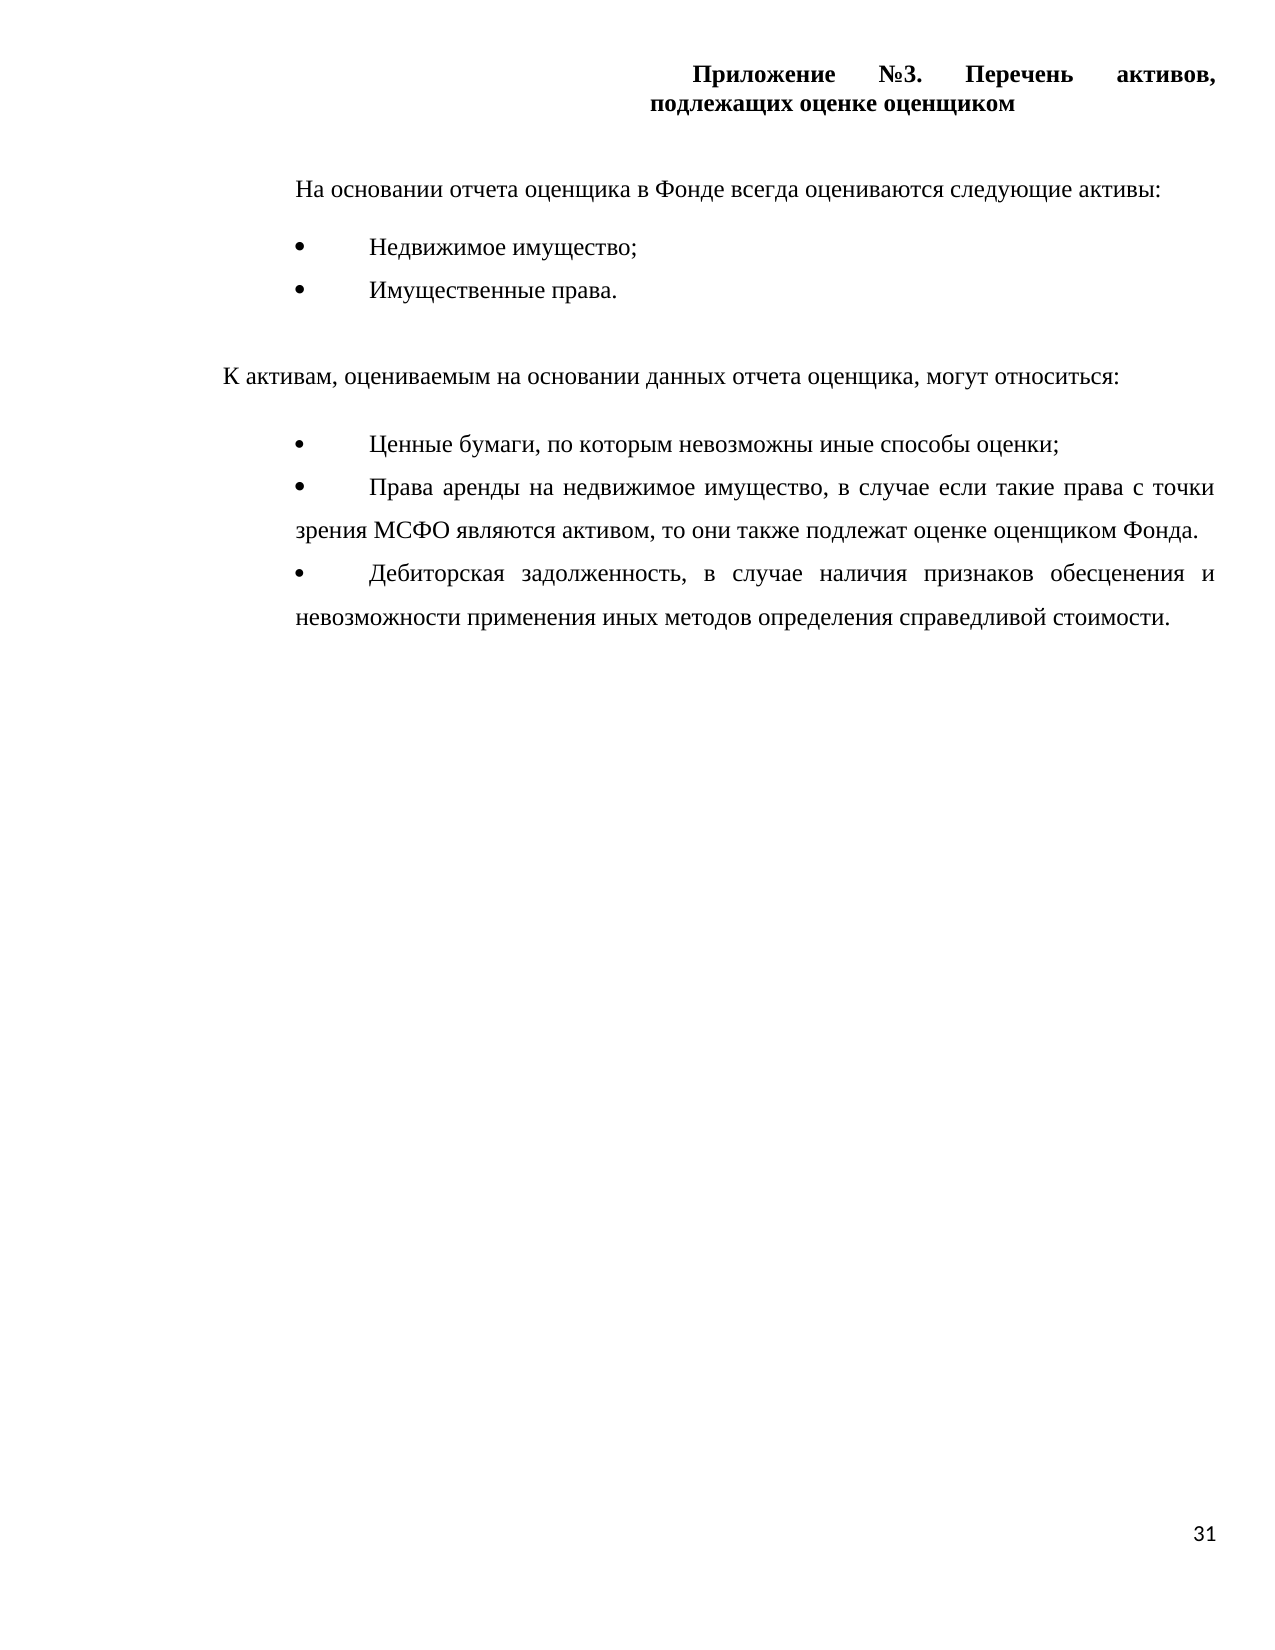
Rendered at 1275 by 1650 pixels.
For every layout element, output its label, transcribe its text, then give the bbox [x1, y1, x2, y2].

list Ценные бумаги, по которым невозможны иные способы оценки; [295, 429, 1216, 458]
list Права аренды на недвижимое имущество, в случае если такие права с точки зрения МСФО являются активом, то они также подлежат оценке оценщиком Фонда. [295, 472, 1216, 544]
text Приложение №3. Перечень активов, подлежащих оценке оценщиком [650, 59, 1216, 117]
list Имущественные права. [295, 275, 1216, 303]
text На основании отчета оценщика в Фонде всегда оцениваются следующие активы: [251, 174, 1216, 203]
list Недвижимое имущество; [295, 232, 1216, 260]
list Дебиторская задолженность, в случае наличия признаков обесценения и невозможности применения иных методов определения справедливой стоимости. [295, 558, 1216, 630]
list К активам, оцениваемым на основании данных отчета оценщика, могут относиться: [223, 361, 1216, 390]
